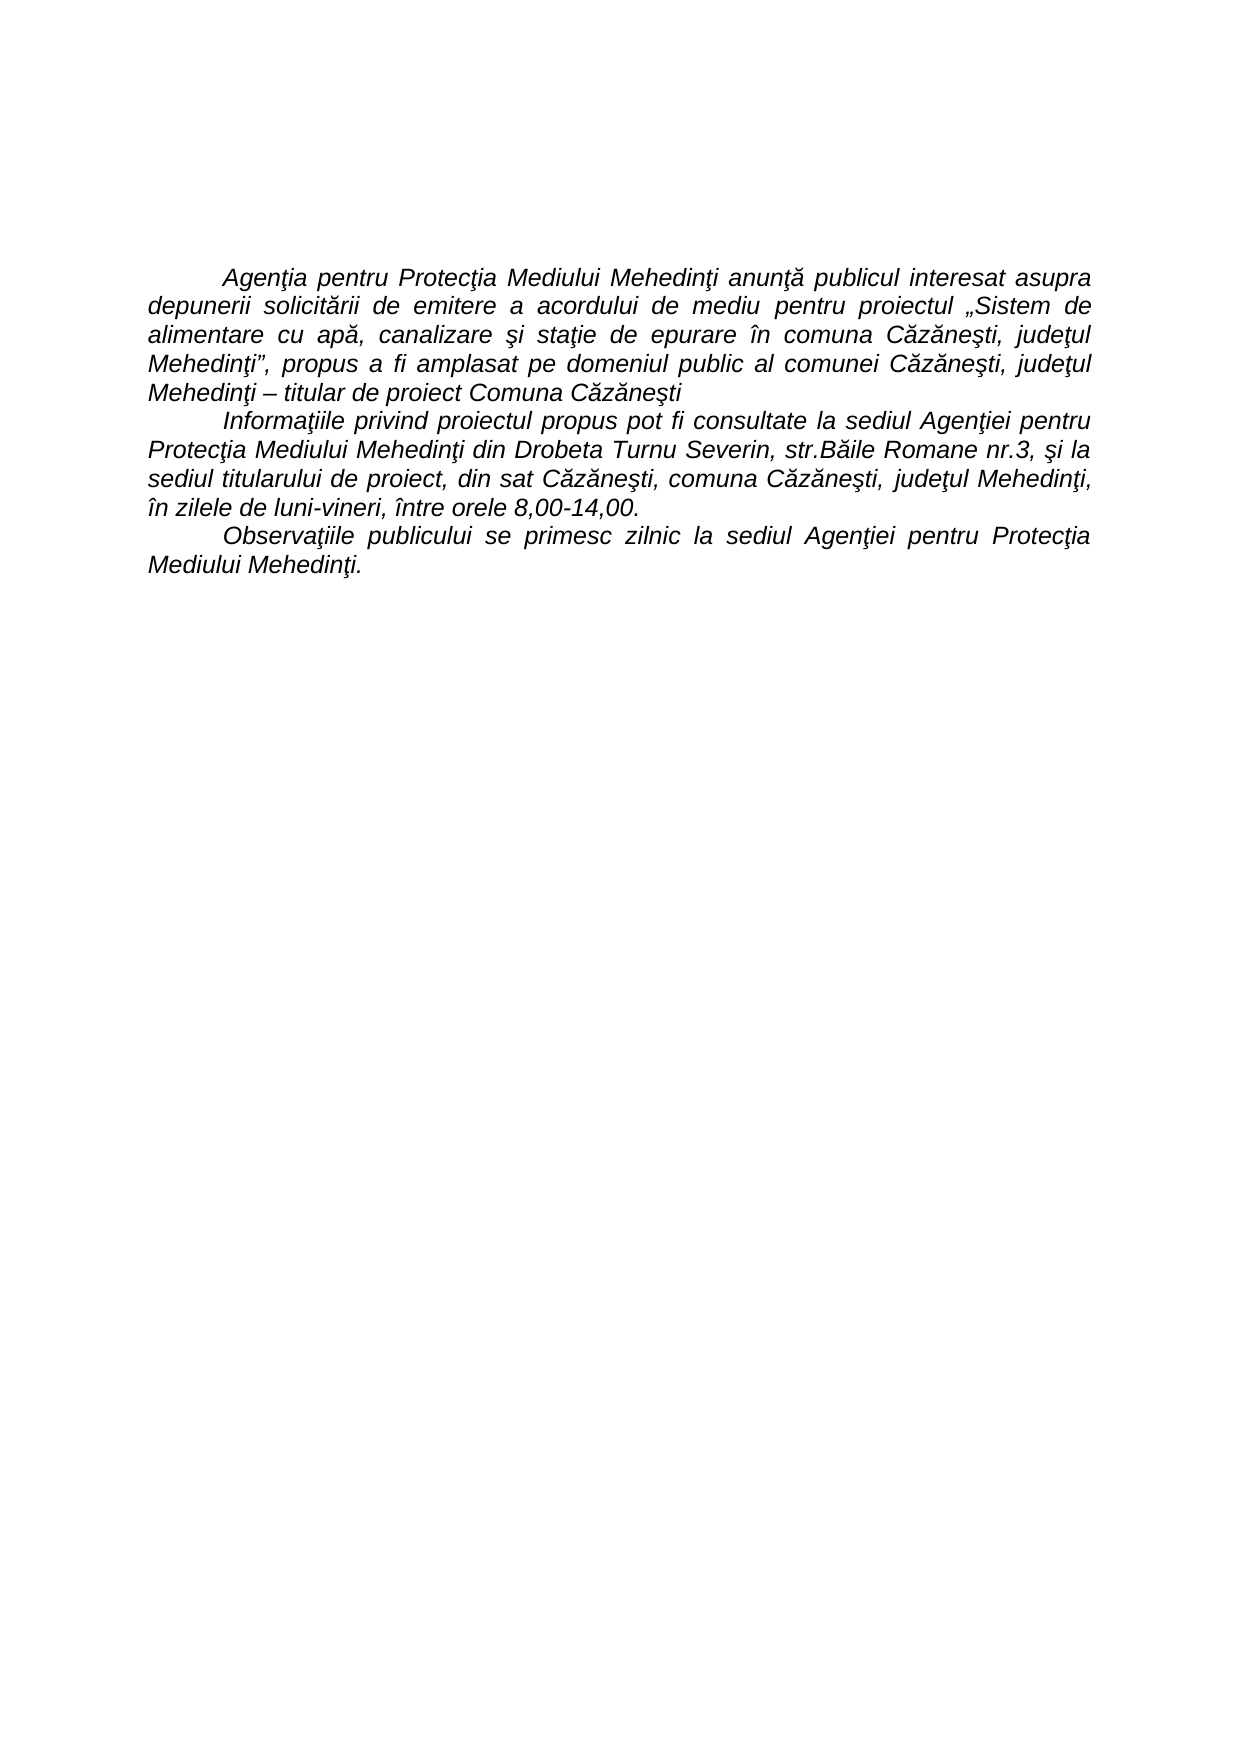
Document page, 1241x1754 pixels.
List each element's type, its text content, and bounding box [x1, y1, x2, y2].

text Informaţiile privind proiectul propus pot fi consultate la sediul Agenţiei pentru Protecţia Mediului Mehedinţi din Drobeta Turnu Severin, str.Băile Romane nr.3, şi la sediul titularului de proiect, din sat Căzăneşti, comuna Căzăneşti, judeţul Mehedinţi, în zilele de luni-vineri, între orele 8,00-14,00. [148, 406, 1093, 521]
text Observaţiile publicului se primesc zilnic la sediul Agenţiei pentru Protecţia Mediului Mehedinţi. [148, 521, 1093, 579]
text Agenţia pentru Protecţia Mediului Mehedinţi anunţă publicul interesat asupra depunerii solicitării de emitere a acordului de mediu pentru proiectul „Sistem de alimentare cu apă, canalizare şi staţie de epurare în comuna Căzăneşti, judeţul Mehedinţi”, propus a fi amplasat pe domeniul public al comunei Căzăneşti, judeţul Mehedinţi – titular de proiect Comuna Căzăneşti [148, 263, 1093, 406]
